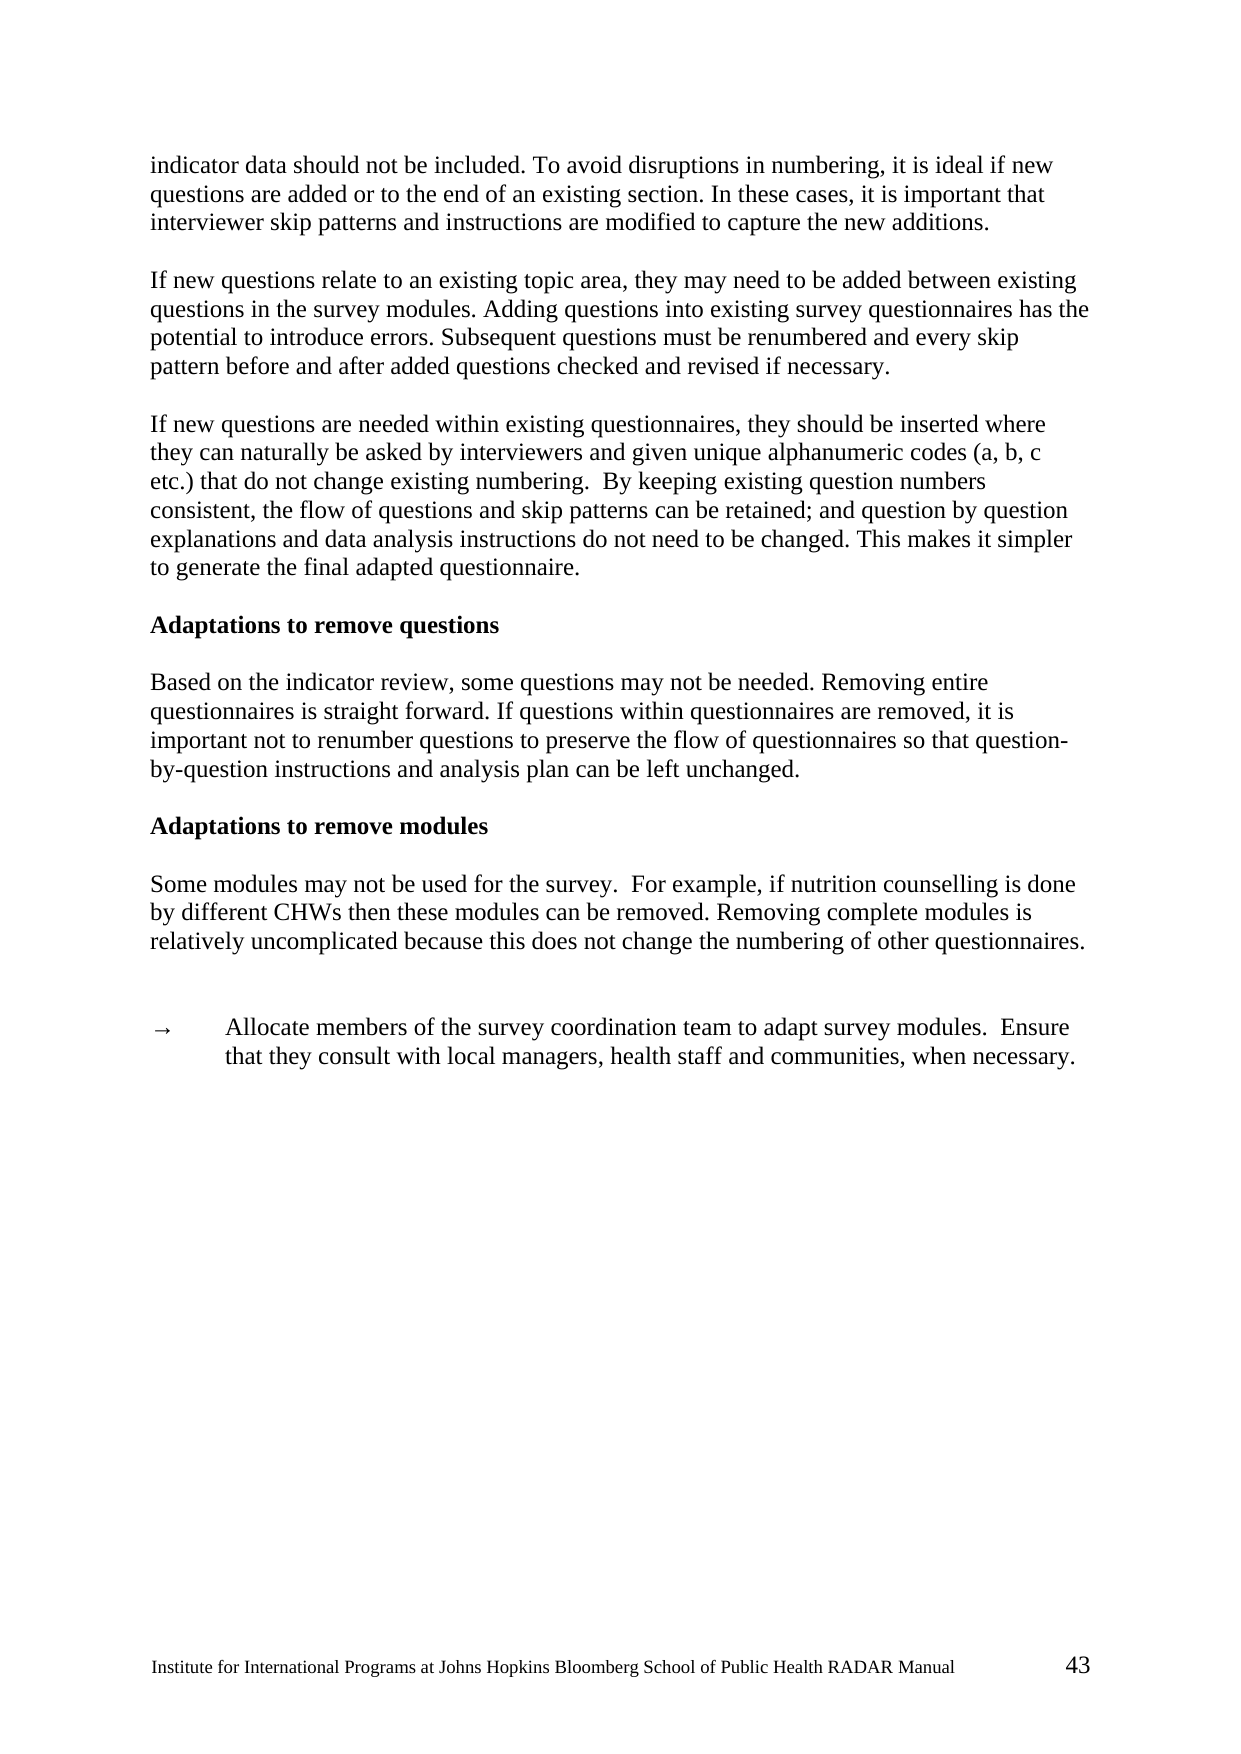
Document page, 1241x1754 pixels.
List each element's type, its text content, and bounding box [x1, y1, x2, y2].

text If new questions are needed within existing questionnaires, they should be inserted where they can naturally be asked by interviewers and given unique alphanumeric codes (a, b, c etc.) that do not change existing numbering. By keeping existing question numbers consistent, the flow of questions and skip patterns can be retained; and question by question explanations and data analysis instructions do not need to be changed. This makes it simpler to generate the final adapted questionnaire. [150, 409, 1090, 581]
text Adaptations to remove modules [150, 811, 1090, 840]
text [150, 150, 1090, 236]
text Some modules may not be used for the survey. For example, if nutrition counselling is done by different CHWs then these modules can be removed. Removing complete modules is relatively uncomplicated because this does not change the numbering of other questionnaires. [150, 869, 1090, 955]
text Adaptations to remove questions [150, 610, 1090, 639]
text → Allocate members of the survey coordination team to adapt survey modules. Ensure that they consult with local managers, health staff and communities, when necessary. [150, 1012, 1090, 1070]
text If new questions relate to an existing topic area, they may need to be added between existing questions in the survey modules. Adding questions into existing survey questionnaires has the potential to introduce errors. Subsequent questions must be renumbered and every skip pattern before and after added questions checked and revised if necessary. [150, 265, 1090, 380]
text Based on the indicator review, some questions may not be needed. Removing entire questionnaires is straight forward. If questions within questionnaires are removed, it is important not to renumber questions to preserve the flow of questionnaires so that question-by-question instructions and analysis plan can be left unchanged. [150, 667, 1090, 782]
